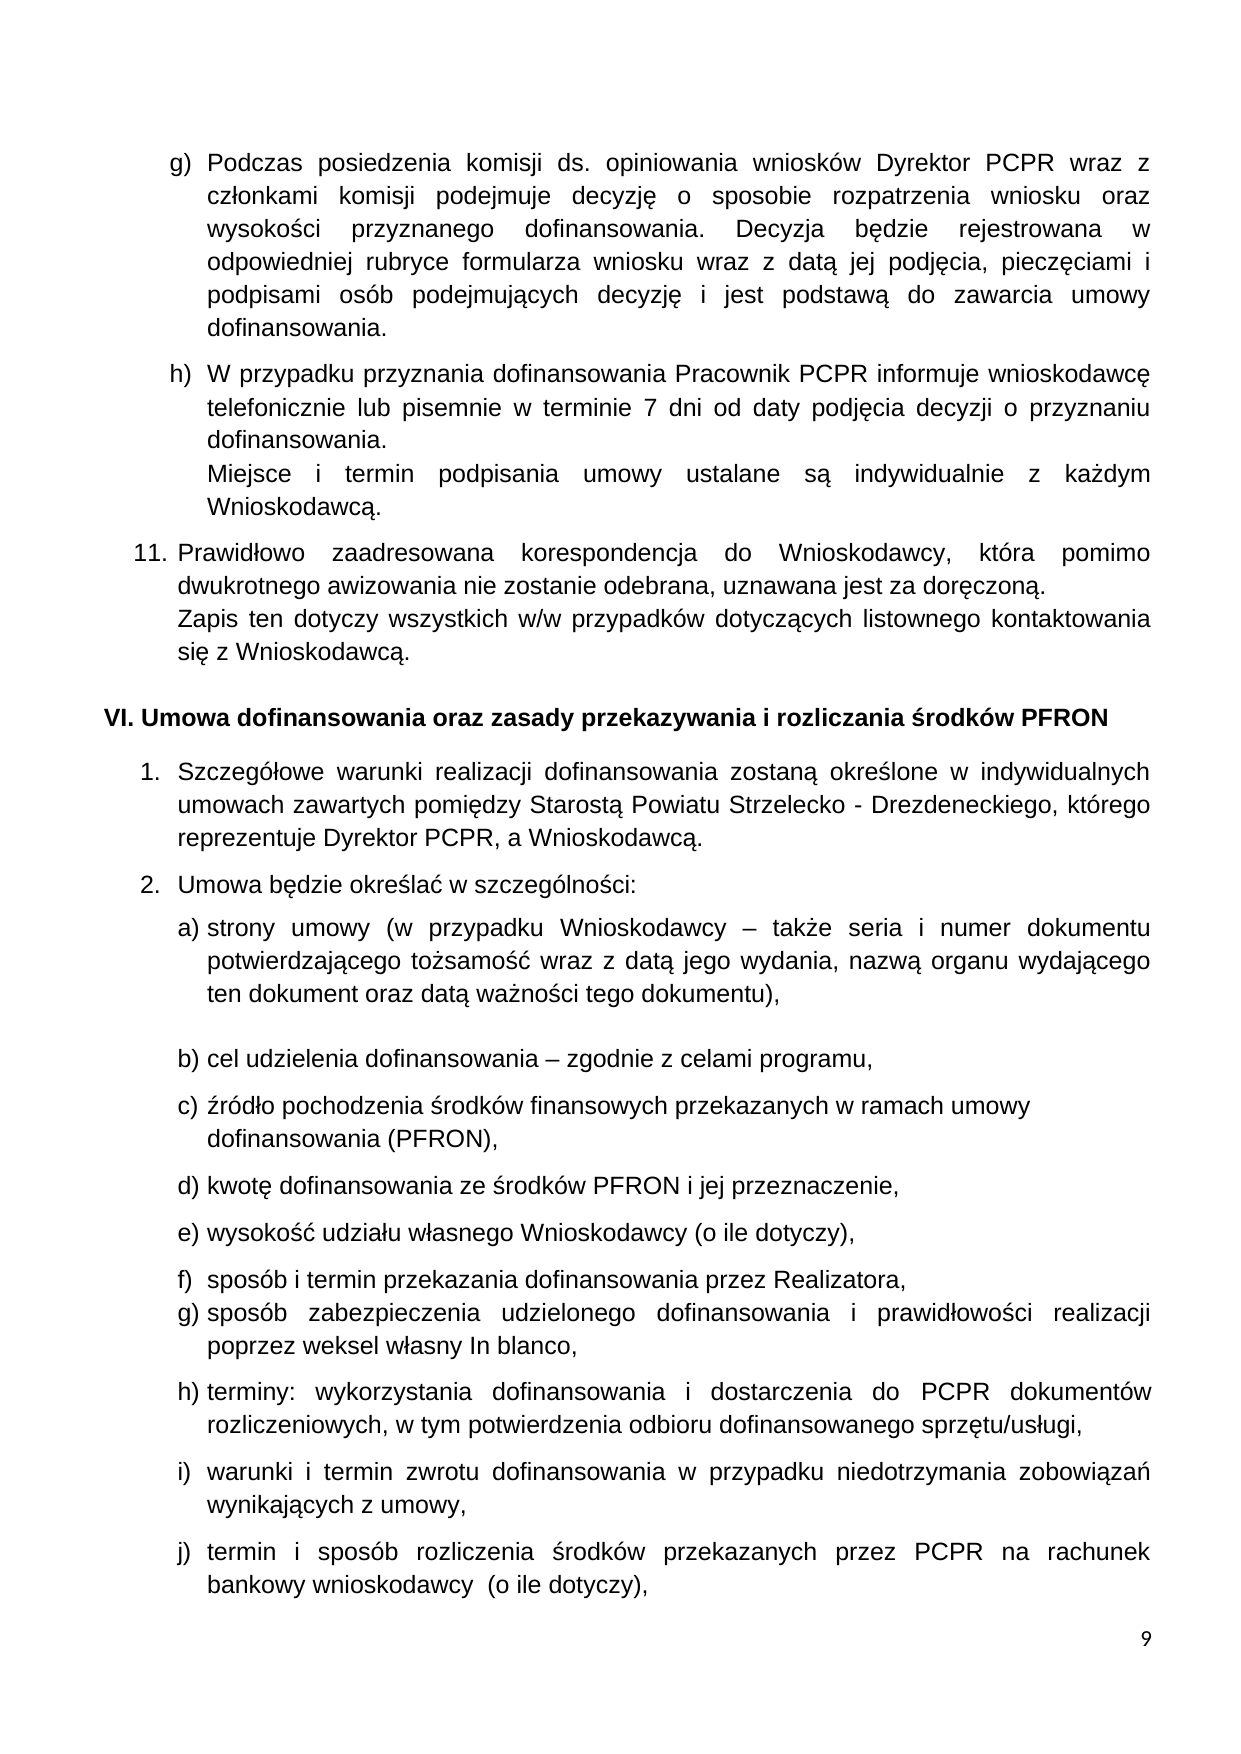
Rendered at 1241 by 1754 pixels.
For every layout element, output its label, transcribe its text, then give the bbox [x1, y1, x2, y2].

list Umowa będzie określać w szczególności: [140, 870, 1152, 899]
list Zapis ten dotyczy wszystkich w/w przypadków dotyczących listownego kontaktowania się z Wnioskodawcą. [177, 604, 1152, 666]
list Prawidłowo zaadresowana korespondencja do Wnioskodawcy, która pomimo dwukrotnego awizowania nie zostanie odebrana, uznawana jest za doręczoną. [133, 538, 1152, 600]
list sposób zabezpieczenia udzielonego dofinansowania i prawidłowości realizacji poprzez weksel własny In blanco, [177, 1298, 1152, 1359]
text VI. Umowa dofinansowania oraz zasady przekazywania i rozliczania środków PFRON [103, 703, 1152, 732]
list Miejsce i termin podpisania umowy ustalane są indywidualnie z każdym Wnioskodawcą. [207, 458, 1152, 520]
list termin i sposób rozliczenia środków przekazanych przez PCPR na rachunek bankowy wnioskodawcy (o ile dotyczy), [177, 1537, 1152, 1599]
list cel udzielenia dofinansowania – zgodnie z celami programu, [177, 1044, 1152, 1073]
list Szczegółowe warunki realizacji dofinansowania zostaną określone w indywidualnych umowach zawartych pomiędzy Starostą Powiatu Strzelecko - Drezdeneckiego, którego reprezentuje Dyrektor PCPR, a Wnioskodawcą. [140, 757, 1152, 852]
list kwotę dofinansowania ze środków PFRON i jej przeznaczenie, [177, 1171, 1152, 1200]
list źródło pochodzenia środków finansowych przekazanych w ramach umowy dofinansowania (PFRON), [177, 1091, 1152, 1153]
list Podczas posiedzenia komisji ds. opiniowania wniosków Dyrektor PCPR wraz z członkami komisji podejmuje decyzję o sposobie rozpatrzenia wniosku oraz wysokości przyznanego dofinansowania. Decyzja będzie rejestrowana w odpowiedniej rubryce formularza wniosku wraz z datą jej podjęcia, pieczęciami i podpisami osób podejmujących decyzję i jest podstawą do zawarcia umowy dofinansowania. [169, 148, 1152, 341]
list warunki i termin zwrotu dofinansowania w przypadku niedotrzymania zobowiązań wynikających z umowy, [177, 1457, 1152, 1519]
list sposób i termin przekazania dofinansowania przez Realizatora, [177, 1264, 1152, 1293]
list wysokość udziału własnego Wnioskodawcy (o ile dotyczy), [177, 1218, 1152, 1247]
list terminy: wykorzystania dofinansowania i dostarczenia do PCPR dokumentów rozliczeniowych, w tym potwierdzenia odbioru dofinansowanego sprzętu/usługi, [177, 1377, 1152, 1439]
list W przypadku przyznania dofinansowania Pracownik PCPR informuje wnioskodawcę telefonicznie lub pisemnie w terminie 7 dni od daty podjęcia decyzji o przyznaniu dofinansowania. [169, 359, 1152, 454]
list strony umowy (w przypadku Wnioskodawcy – także seria i numer dokumentu potwierdzającego tożsamość wraz z datą jego wydania, nazwą organu wydającego ten dokument oraz datą ważności tego dokumentu), [177, 913, 1152, 1008]
